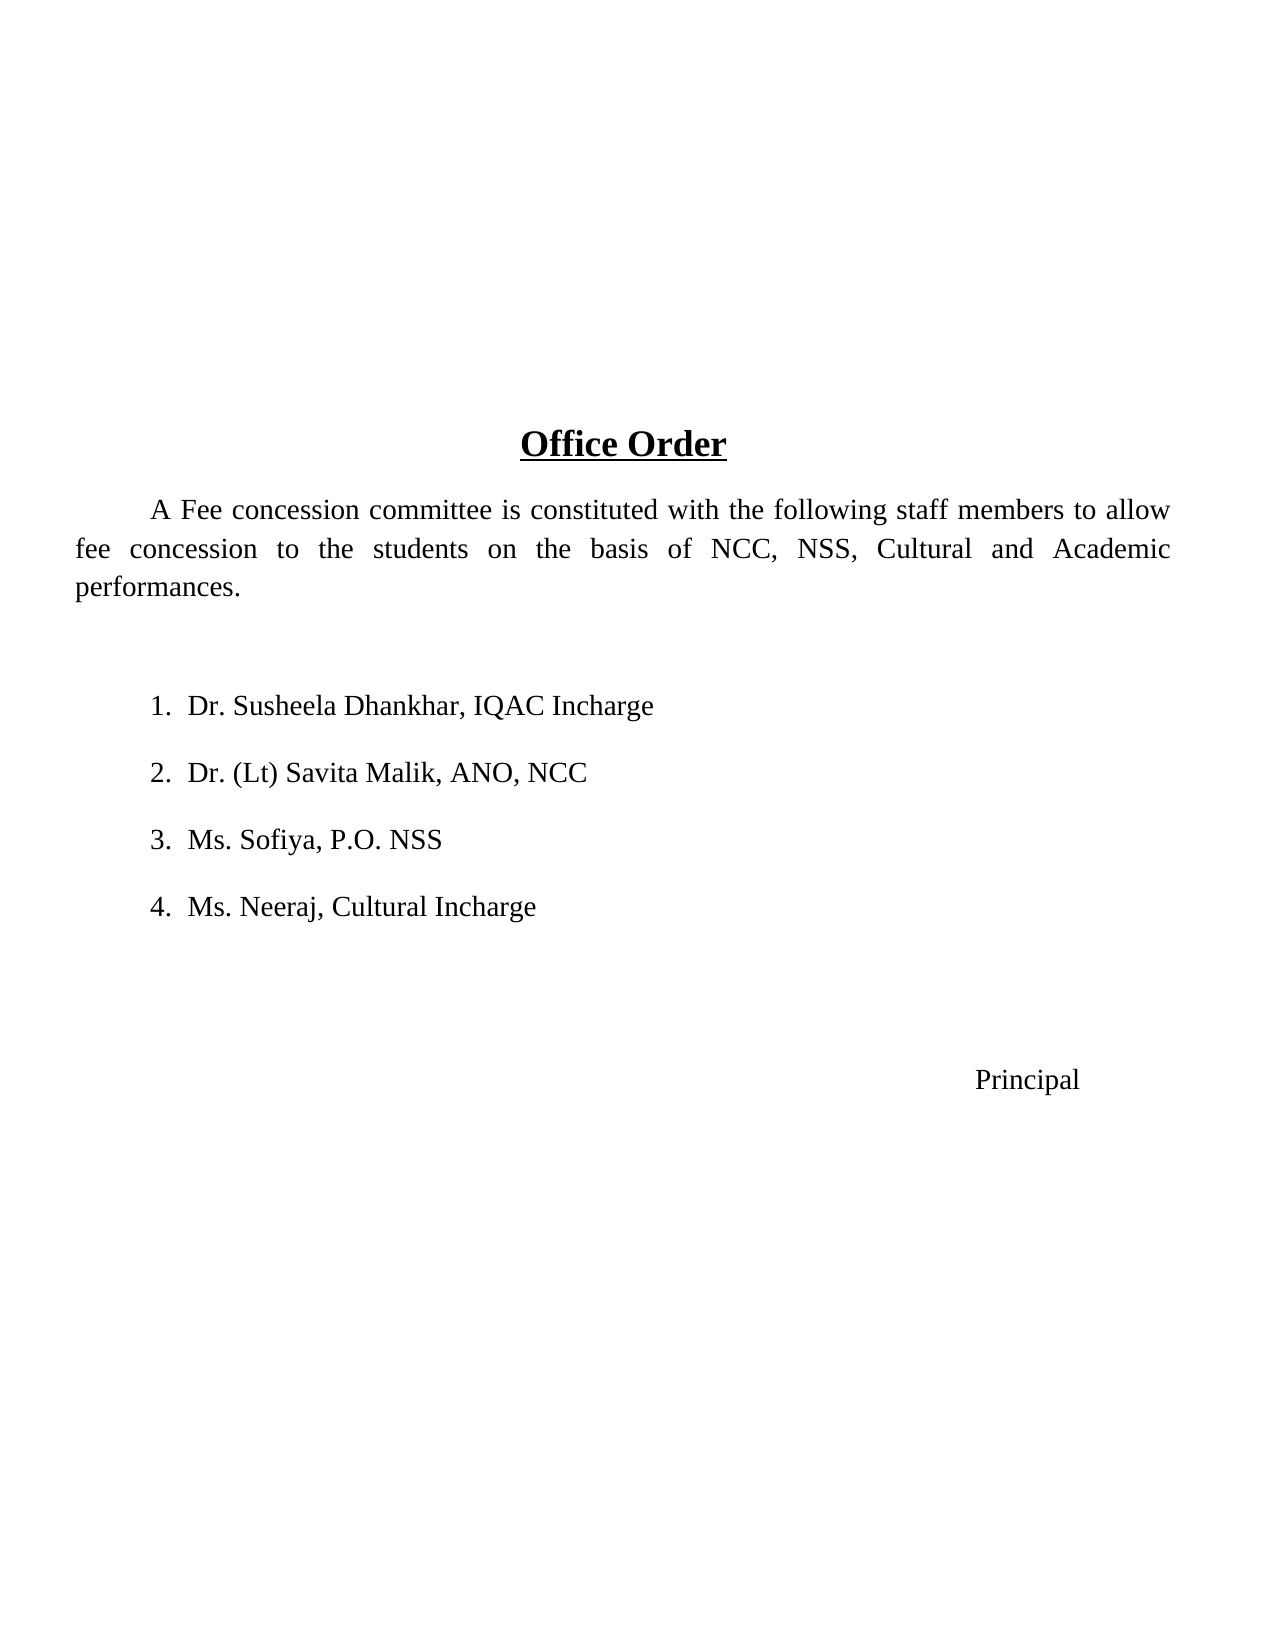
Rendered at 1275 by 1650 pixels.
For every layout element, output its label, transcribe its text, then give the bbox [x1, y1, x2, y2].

list Principal [975, 1062, 1172, 1096]
text A Fee concession committee is constituted with the following staff members to allow fee concession to the students on the basis of NCC, NSS, Cultural and Academic performances. [75, 492, 1172, 603]
list Dr. (Lt) Savita Malik, ANO, NCC [150, 755, 1172, 789]
list Ms. Sofiya, P.O. NSS [150, 822, 1172, 856]
text Office Order [75, 422, 1172, 465]
list Ms. Neeraj, Cultural Incharge [150, 889, 1172, 923]
list Dr. Susheela Dhankhar, IQAC Incharge [150, 688, 1172, 722]
